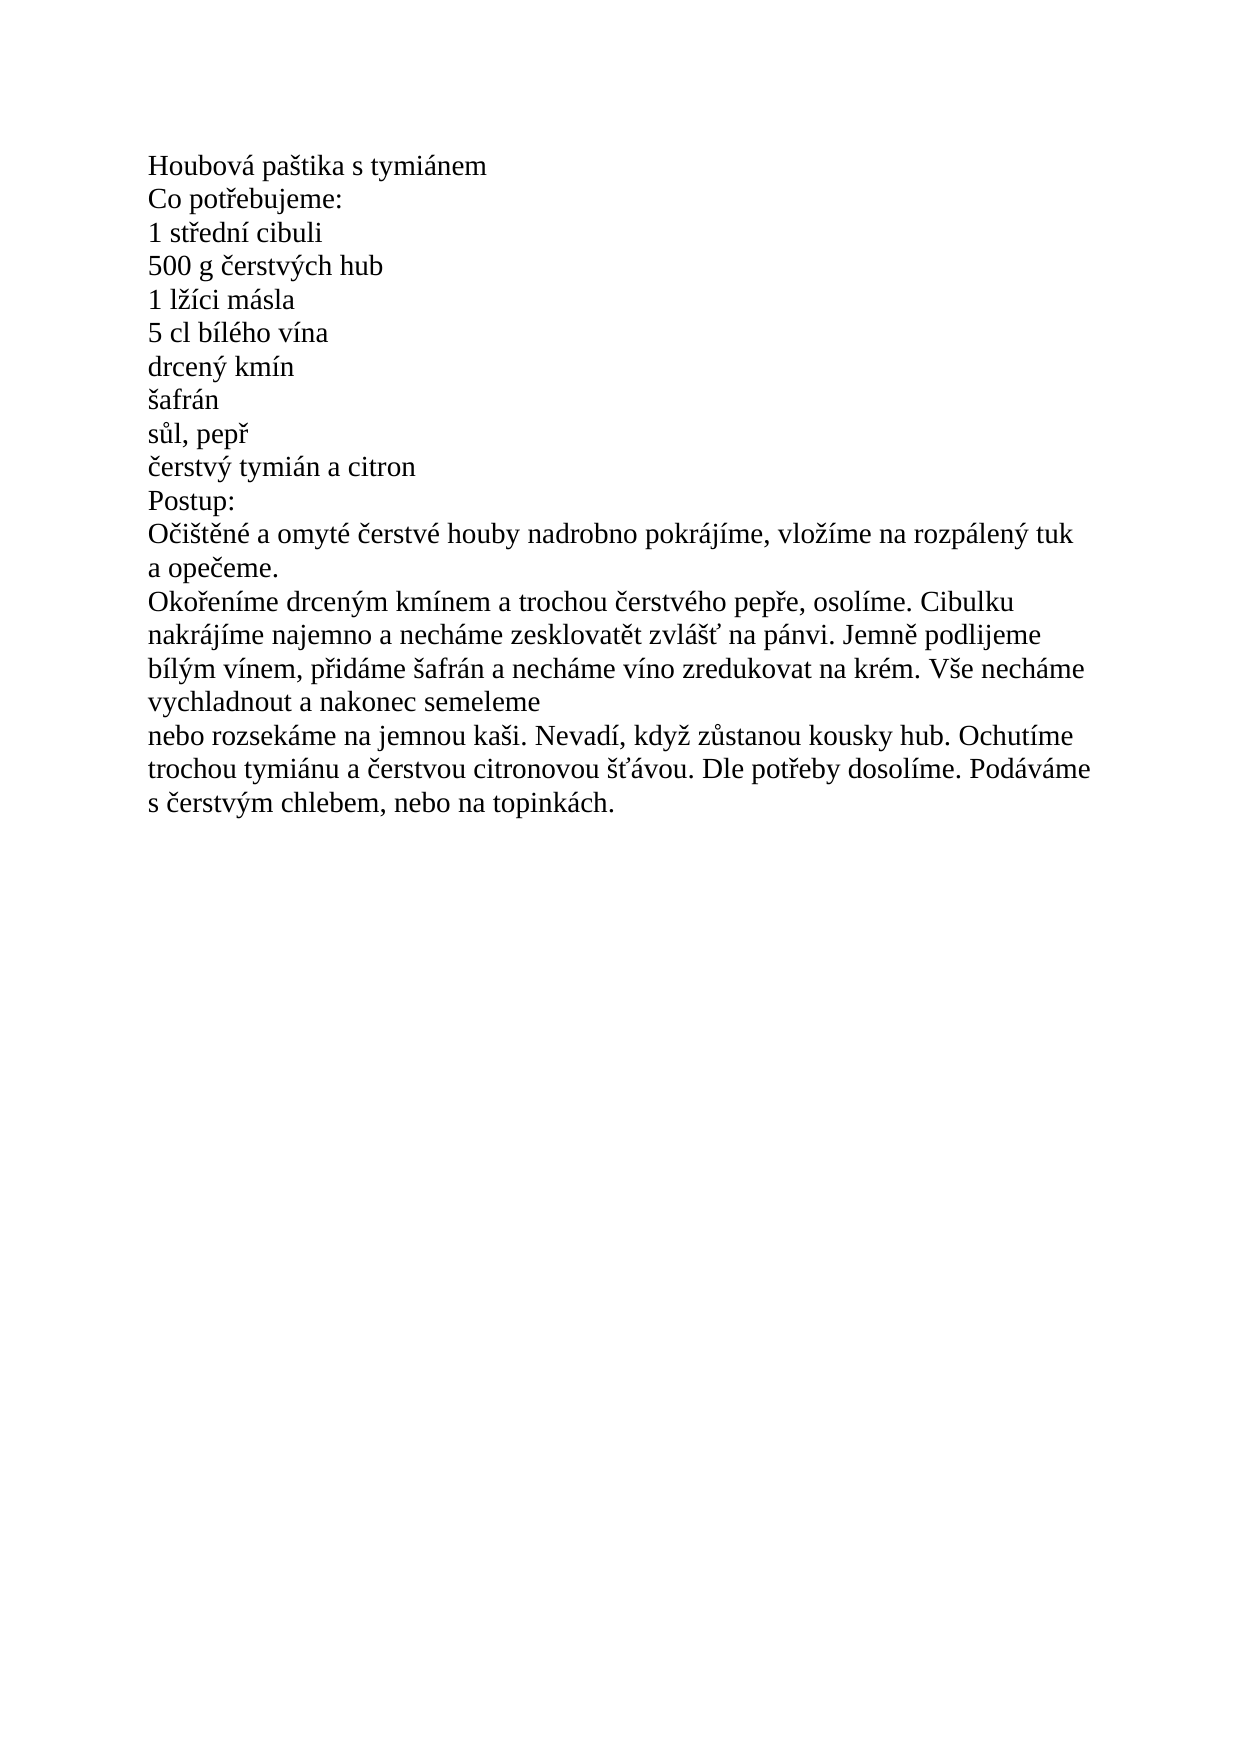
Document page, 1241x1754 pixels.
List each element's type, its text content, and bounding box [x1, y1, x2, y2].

text 500 g čerstvých hub [148, 248, 1093, 282]
text sůl, pepř [148, 416, 1093, 449]
text Co potřebujeme: [148, 181, 1093, 215]
text čerstvý tymián a citron [148, 449, 1093, 483]
text 1 lžíci másla [148, 282, 1093, 315]
text Postup: [148, 483, 1093, 517]
text Houbová paštika s tymiánem [148, 148, 1093, 181]
text 1 střední cibuli [148, 215, 1093, 248]
text šafrán [148, 382, 1093, 416]
text 5 cl bílého vína [148, 315, 1093, 349]
text drcený kmín [148, 349, 1093, 382]
text nebo rozsekáme na jemnou kaši. Nevadí, když zůstanou kousky hub. Ochutíme trochou tymiánu a čerstvou citronovou šťávou. Dle potřeby dosolíme. Podáváme s čerstvým chlebem, nebo na topinkách. [148, 718, 1093, 818]
text Okořeníme drceným kmínem a trochou čerstvého pepře, osolíme. Cibulku nakrájíme najemno a necháme zesklovatět zvlášť na pánvi. Jemně podlijeme bílým vínem, přidáme šafrán a necháme víno zredukovat na krém. Vše necháme vychladnout a nakonec semeleme [148, 584, 1093, 718]
text Očištěné a omyté čerstvé houby nadrobno pokrájíme, vložíme na rozpálený tuk a opečeme. [148, 517, 1093, 584]
